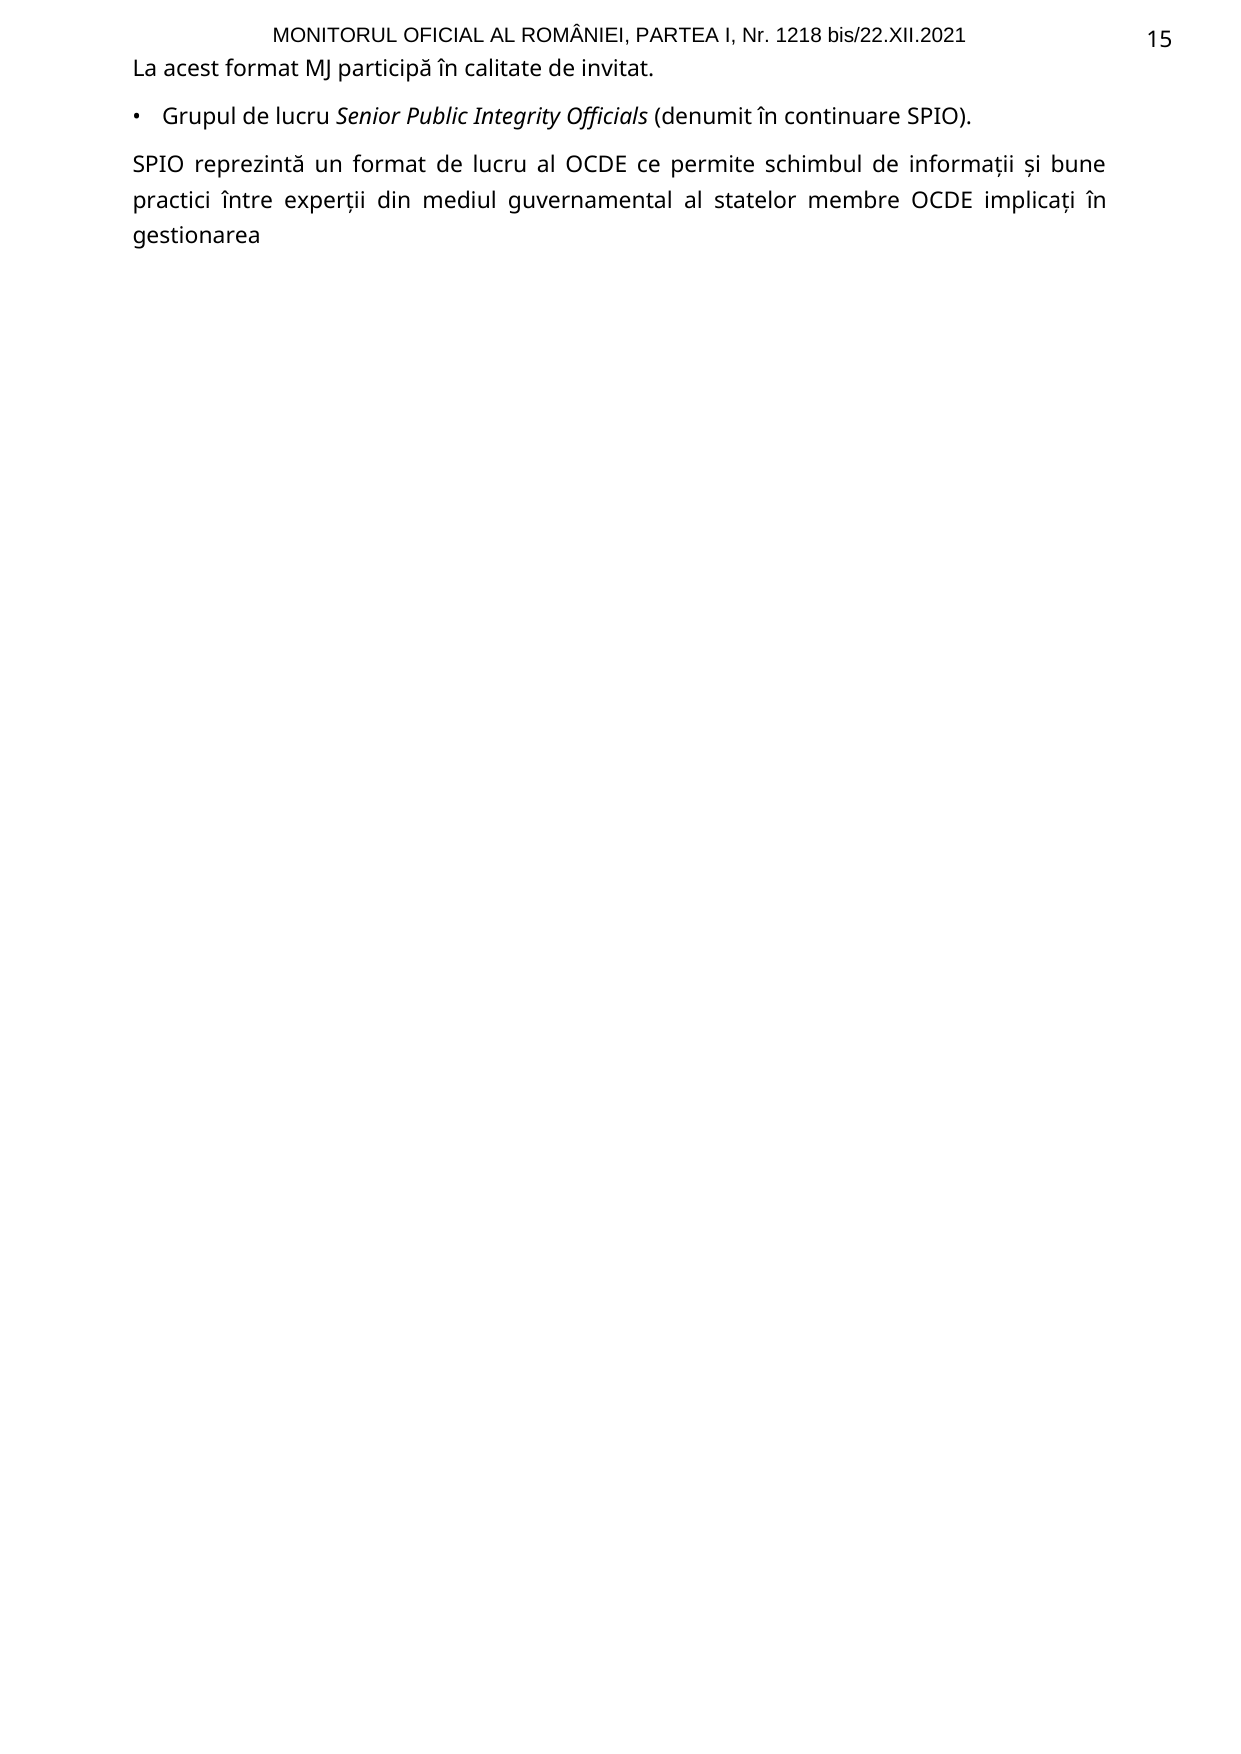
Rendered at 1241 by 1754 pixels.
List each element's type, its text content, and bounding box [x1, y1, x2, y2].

text La acest format MJ participă în calitate de invitat. [132, 52, 1221, 83]
list Grupul de lucru Senior Public Integrity Officials (denumit în continuare SPIO). [132, 100, 1221, 131]
text SPIO reprezintă un format de lucru al OCDE ce permite schimbul de informații și bune practici între experții din mediul guvernamental al statelor membre OCDE implicați în gestionarea [132, 148, 1108, 251]
